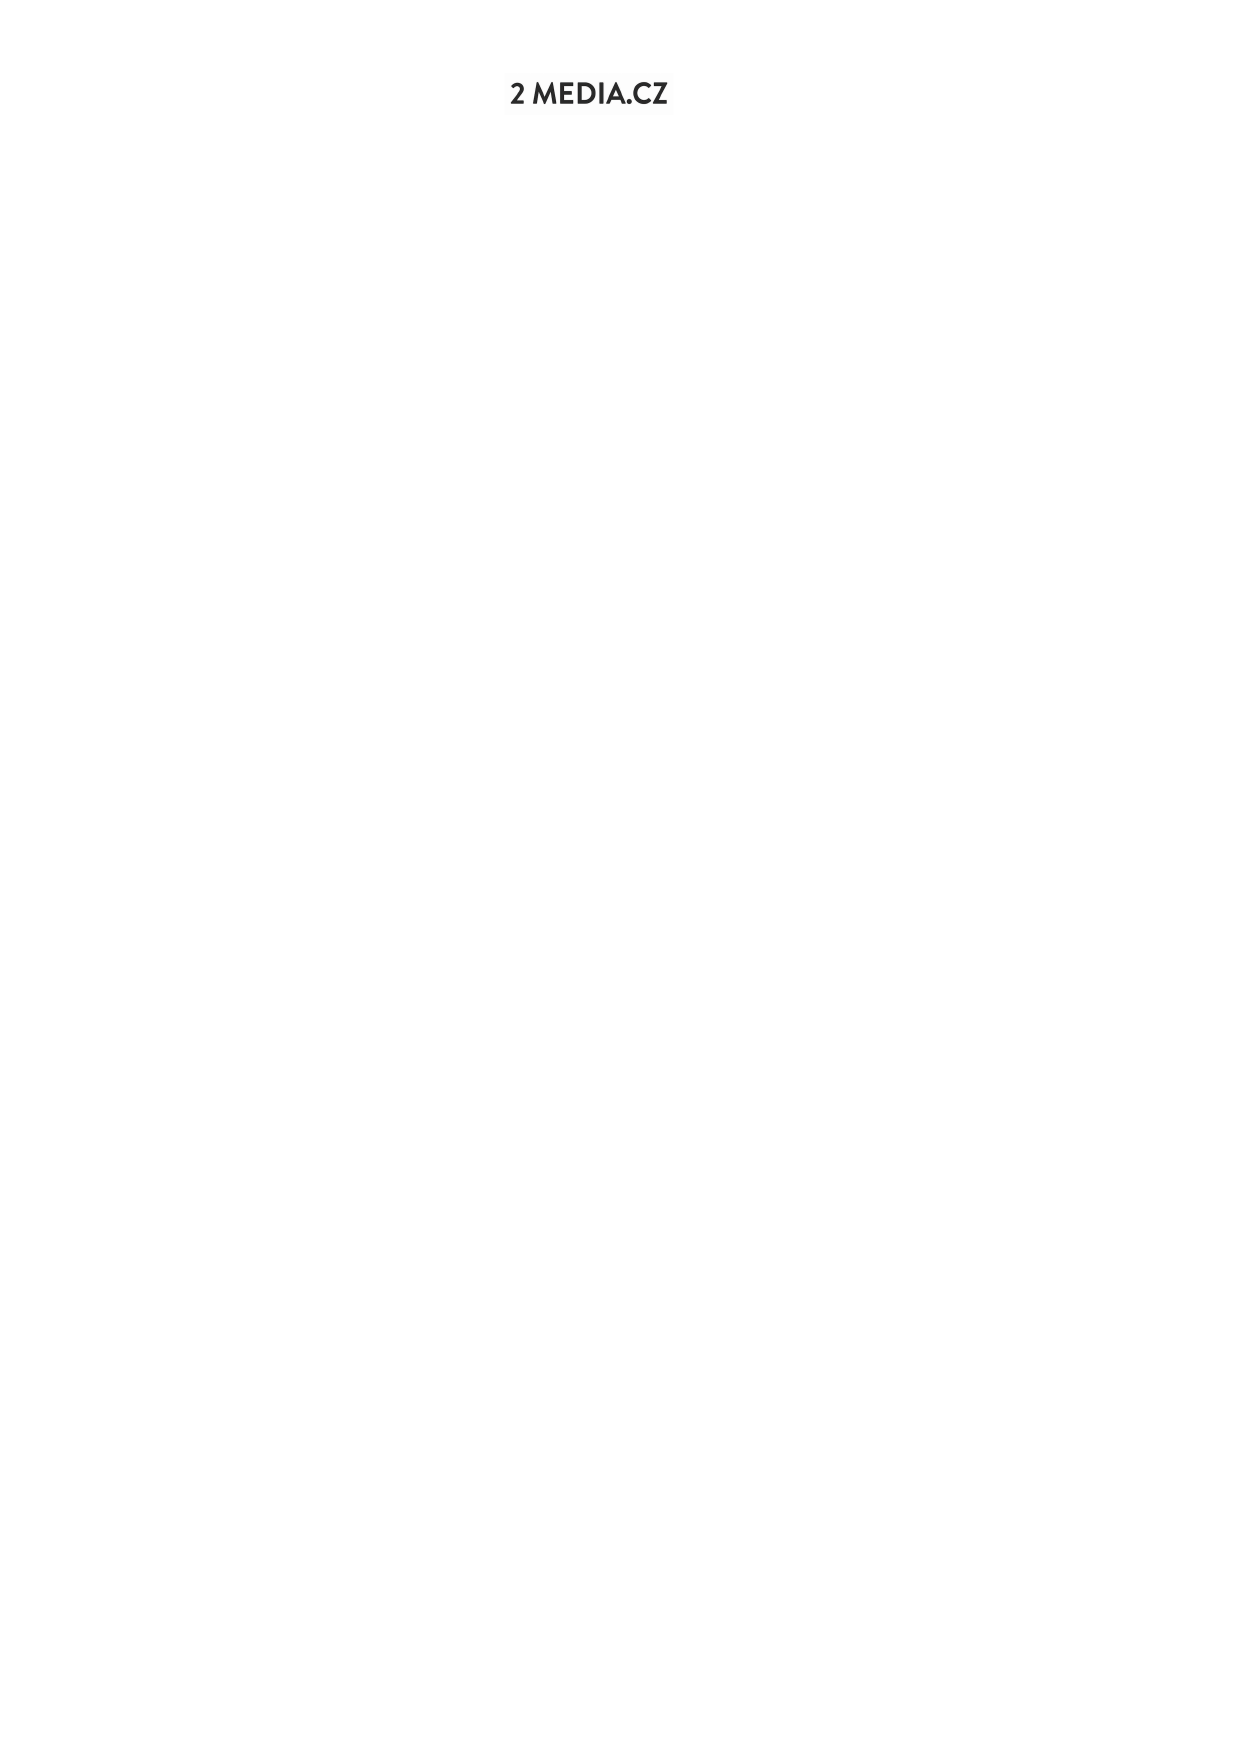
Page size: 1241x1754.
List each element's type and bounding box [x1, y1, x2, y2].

picture [504, 73, 674, 115]
